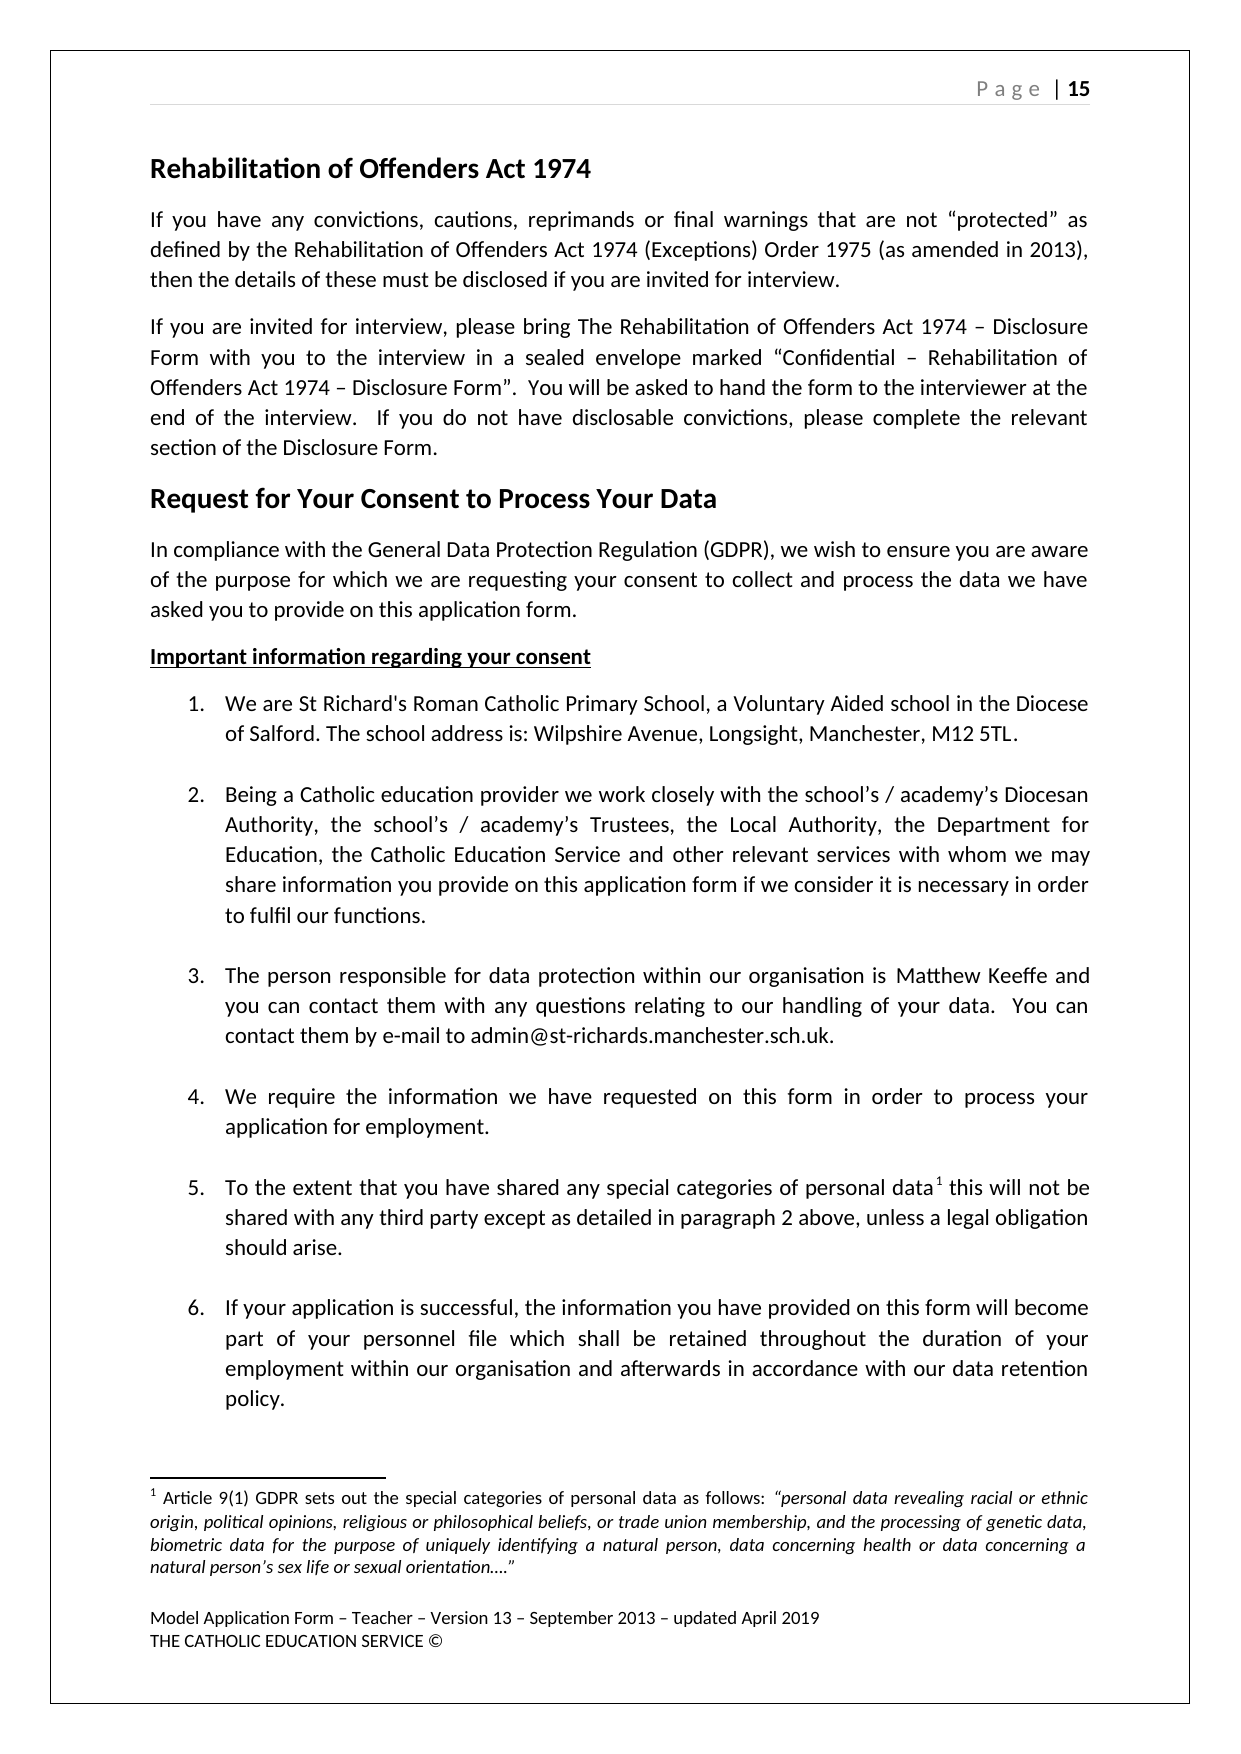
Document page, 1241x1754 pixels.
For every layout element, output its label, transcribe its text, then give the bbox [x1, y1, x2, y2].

list If your application is successful, the information you have provided on this form will become part of your personnel file which shall be retained throughout the duration of your employment within our organisation and afterwards in accordance with our data retention policy. [187, 1293, 1090, 1412]
text Important information regarding your consent [150, 642, 1090, 671]
text If you have any convictions, cautions, reprimands or final warnings that are not “protected” as defined by the Rehabilitation of Offenders Act 1974 (Exceptions) Order 1975 (as amended in 2013), then the details of these must be disclosed if you are invited for interview. [150, 205, 1090, 293]
list We require the information we have requested on this form in order to process your application for employment. [187, 1082, 1090, 1140]
list We are St Richard's Roman Catholic Primary School, a Voluntary Aided school in the Diocese of Salford. The school address is: Wilpshire Avenue, Longsight, Manchester, M12 5TL. [187, 689, 1090, 748]
text Request for Your Consent to Process Your Data [150, 480, 1090, 516]
text If you are invited for interview, please bring The Rehabilitation of Offenders Act 1974 – Disclosure Form with you to the interview in a sealed envelope marked “Confidential – Rehabilitation of Offenders Act 1974 – Disclosure Form”. You will be asked to hand the form to the interviewer at the end of the interview. If you do not have disclosable convictions, please complete the relevant section of the Disclosure Form. [150, 312, 1090, 461]
list To the extent that you have shared any special categories of personal data this will not be shared with any third party except as detailed in paragraph 2 above, unless a legal obligation should arise. [187, 1173, 1090, 1261]
list Being a Catholic education provider we work closely with the school’s / academy’s Diocesan Authority, the school’s / academy’s Trustees, the Local Authority, the Department for Education, the Catholic Education Service and other relevant services with whom we may share information you provide on this application form if we consider it is necessary in order to fulfil our functions. [187, 780, 1090, 929]
text Rehabilitation of Offenders Act 1974 [150, 150, 1090, 186]
list The person responsible for data protection within our organisation is Matthew Keeffe and you can contact them with any questions relating to our handling of your data. You can contact them by e-mail to admin@st-richards.manchester.sch.uk. [187, 961, 1090, 1050]
text In compliance with the General Data Protection Regulation (GDPR), we wish to ensure you are aware of the purpose for which we are requesting your consent to collect and process the data we have asked you to provide on this application form. [150, 535, 1090, 624]
